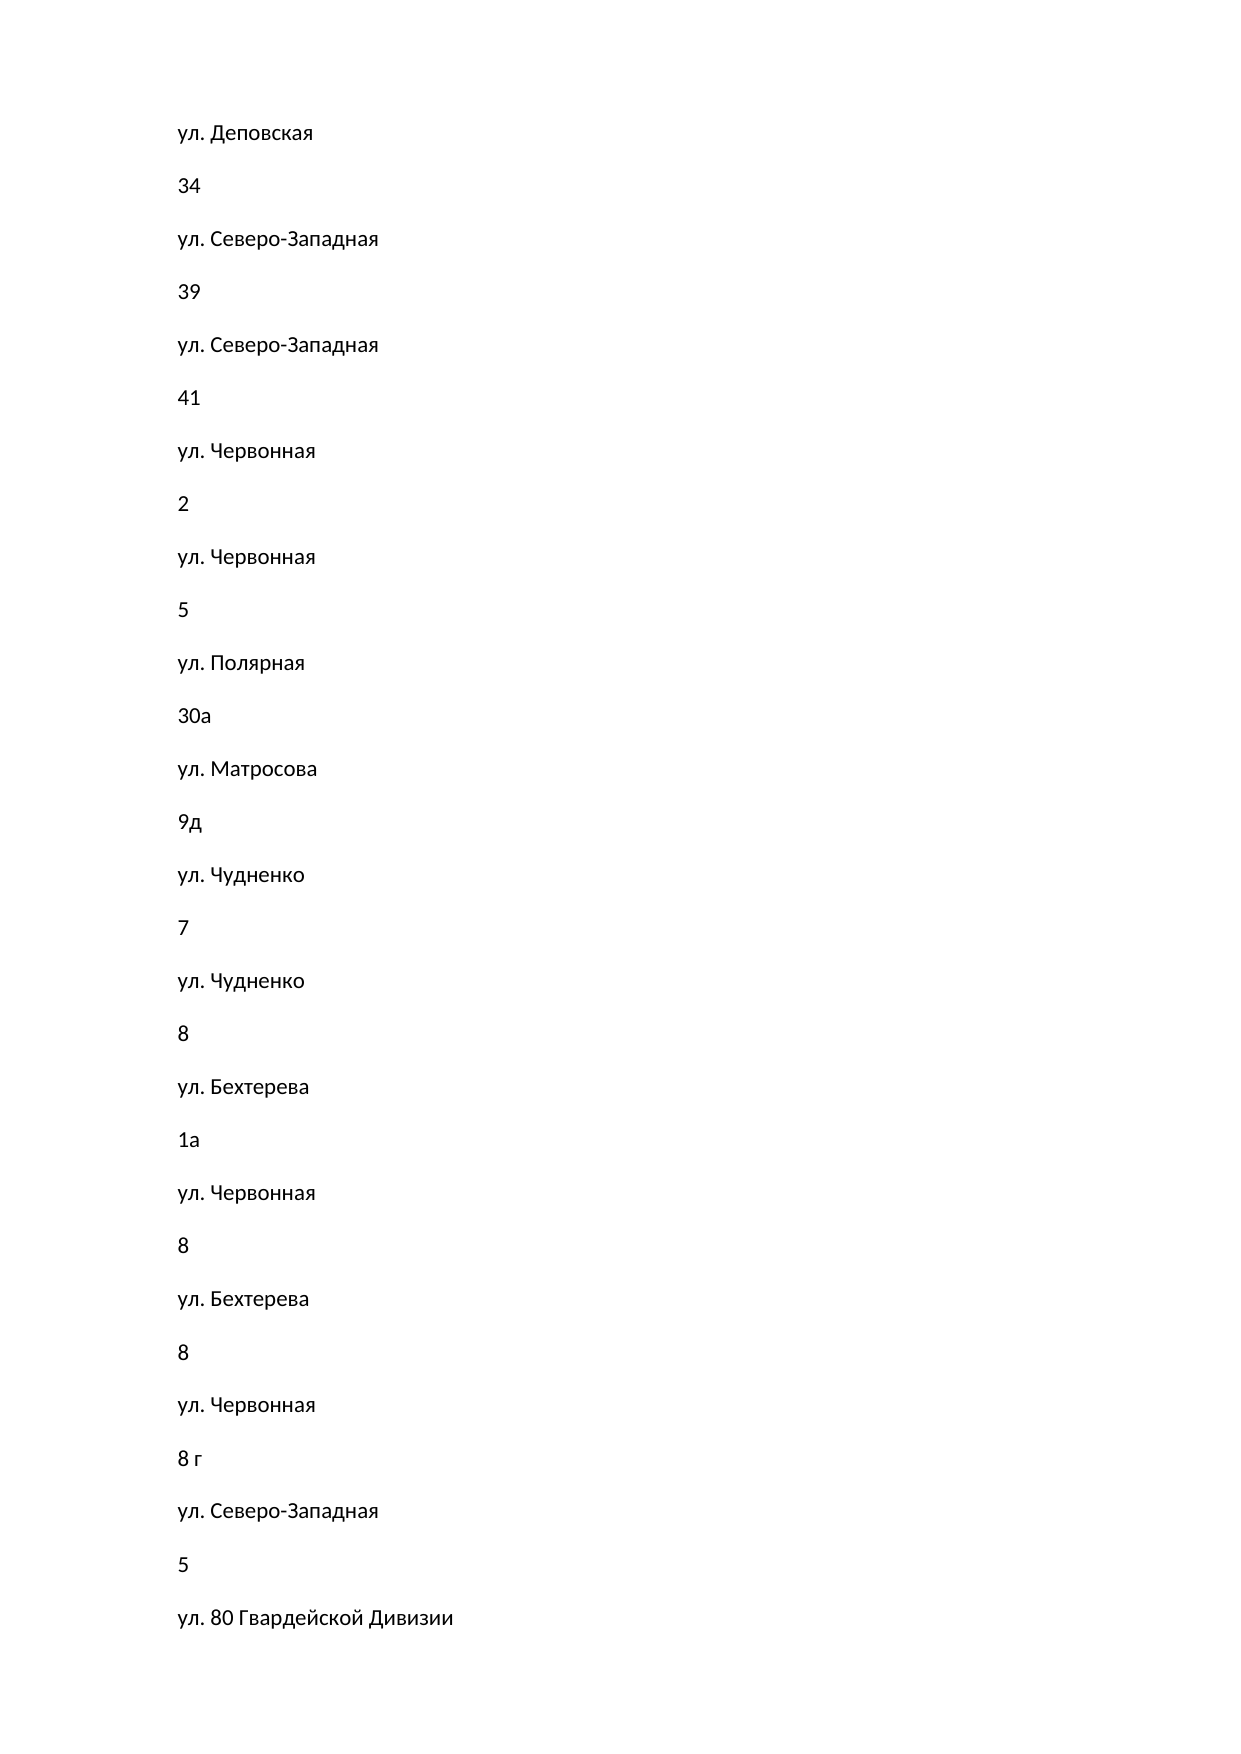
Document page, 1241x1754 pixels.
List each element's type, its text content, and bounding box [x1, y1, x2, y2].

text 2 [177, 489, 1152, 517]
text 9д [177, 807, 1152, 835]
text ул. Червонная [177, 436, 1152, 464]
text ул. Деповская [177, 118, 1152, 146]
text ул. Северо-Западная [177, 224, 1152, 252]
text 8 [177, 1019, 1152, 1047]
text 8 г [177, 1444, 1152, 1472]
text 5 [177, 1550, 1152, 1578]
text 30а [177, 701, 1152, 729]
text ул. Червонная [177, 1178, 1152, 1207]
text ул. Матросова [177, 754, 1152, 782]
text ул. Бехтерева [177, 1072, 1152, 1101]
text ул. Червонная [177, 542, 1152, 570]
text 8 [177, 1338, 1152, 1366]
text 1а [177, 1126, 1152, 1153]
text ул. Полярная [177, 648, 1152, 676]
text ул. Чудненко [177, 860, 1152, 888]
text 5 [177, 595, 1152, 623]
text ул. 80 Гвардейской Дивизии [177, 1603, 1152, 1631]
text 7 [177, 913, 1152, 941]
text 39 [177, 277, 1152, 305]
text ул. Северо-Западная [177, 330, 1152, 358]
text ул. Червонная [177, 1391, 1152, 1419]
text 34 [177, 171, 1152, 199]
text 41 [177, 383, 1152, 411]
text ул. Бехтерева [177, 1284, 1152, 1313]
text ул. Северо-Западная [177, 1497, 1152, 1525]
text ул. Чудненко [177, 966, 1152, 994]
text 8 [177, 1232, 1152, 1259]
